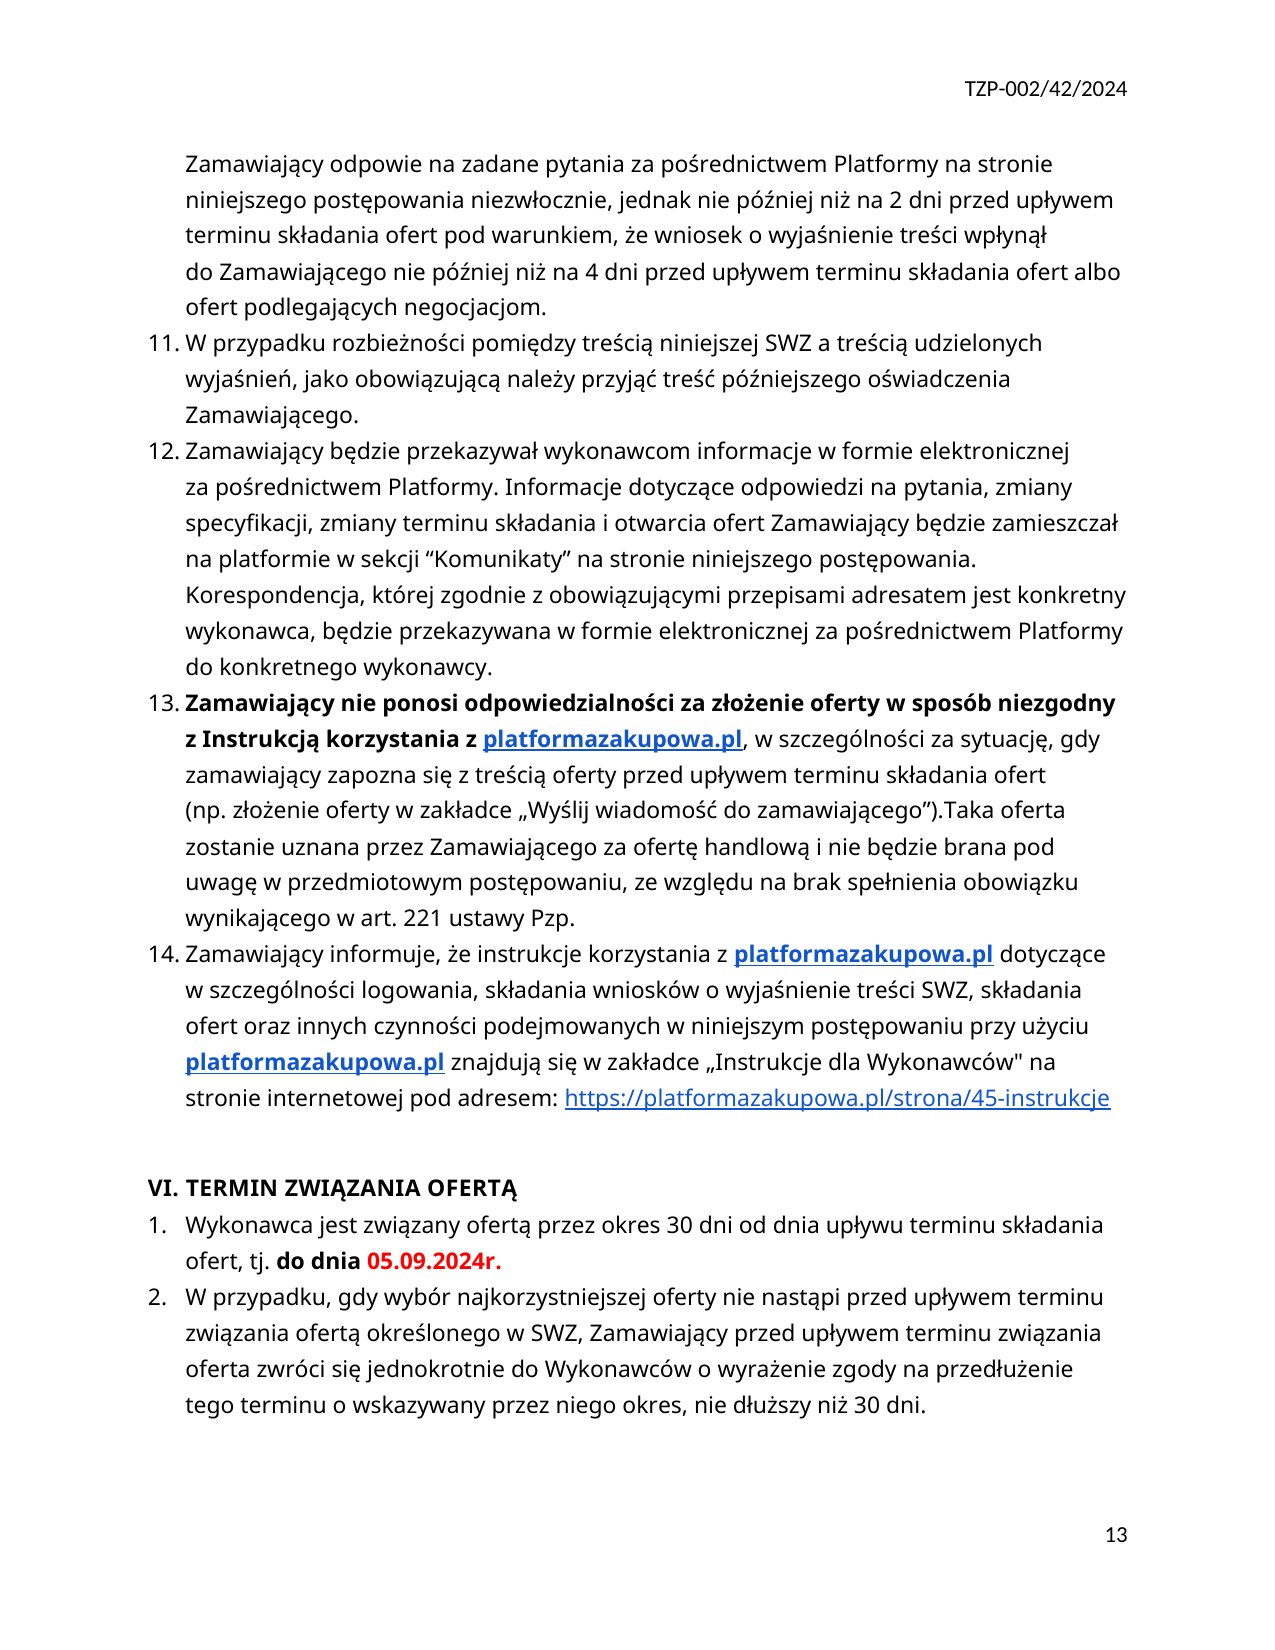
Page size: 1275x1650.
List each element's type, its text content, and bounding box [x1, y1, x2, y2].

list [148, 148, 1127, 323]
list Zamawiający informuje, że instrukcje korzystania z platformazakupowa.pl dotyczące w szczególności logowania, składania wniosków o wyjaśnienie treści SWZ, składania ofert oraz innych czynności podejmowanych w niniejszym postępowaniu przy użyciu platformazakupowa.pl znajdują się w zakładce „Instrukcje dla Wykonawców" na stronie internetowej pod adresem: https://platformazakupowa.pl/strona/45-instrukcje [148, 938, 1127, 1113]
subtitle VI. Termin związania ofertą [148, 1172, 1127, 1203]
list W przypadku rozbieżności pomiędzy treścią niniejszej SWZ a treścią udzielonych wyjaśnień, jako obowiązującą należy przyjąć treść późniejszego oświadczenia Zamawiającego. [148, 327, 1127, 430]
list Wykonawca jest związany ofertą przez okres 30 dni od dnia upływu terminu składania ofert, tj. do dnia 05.09.2024r. [148, 1209, 1127, 1276]
list W przypadku, gdy wybór najkorzystniejszej oferty nie nastąpi przed upływem terminu związania ofertą określonego w SWZ, Zamawiający przed upływem terminu związania oferta zwróci się jednokrotnie do Wykonawców o wyrażenie zgody na przedłużenie tego terminu o wskazywany przez niego okres, nie dłuższy niż 30 dni. [148, 1281, 1127, 1420]
list Zamawiający będzie przekazywał wykonawcom informacje w formie elektronicznej za pośrednictwem Platformy. Informacje dotyczące odpowiedzi na pytania, zmiany specyfikacji, zmiany terminu składania i otwarcia ofert Zamawiający będzie zamieszczał na platformie w sekcji “Komunikaty” na stronie niniejszego postępowania. Korespondencja, której zgodnie z obowiązującymi przepisami adresatem jest konkretny wykonawca, będzie przekazywana w formie elektronicznej za pośrednictwem Platformy do konkretnego wykonawcy. [148, 435, 1127, 682]
list Zamawiający nie ponosi odpowiedzialności za złożenie oferty w sposób niezgodny z Instrukcją korzystania z platformazakupowa.pl, w szczególności za sytuację, gdy zamawiający zapozna się z treścią oferty przed upływem terminu składania ofert (np. złożenie oferty w zakładce „Wyślij wiadomość do zamawiającego”).Taka oferta zostanie uznana przez Zamawiającego za ofertę handlową i nie będzie brana pod uwagę w przedmiotowym postępowaniu, ze względu na brak spełnienia obowiązku wynikającego w art. 221 ustawy Pzp. [148, 687, 1127, 933]
